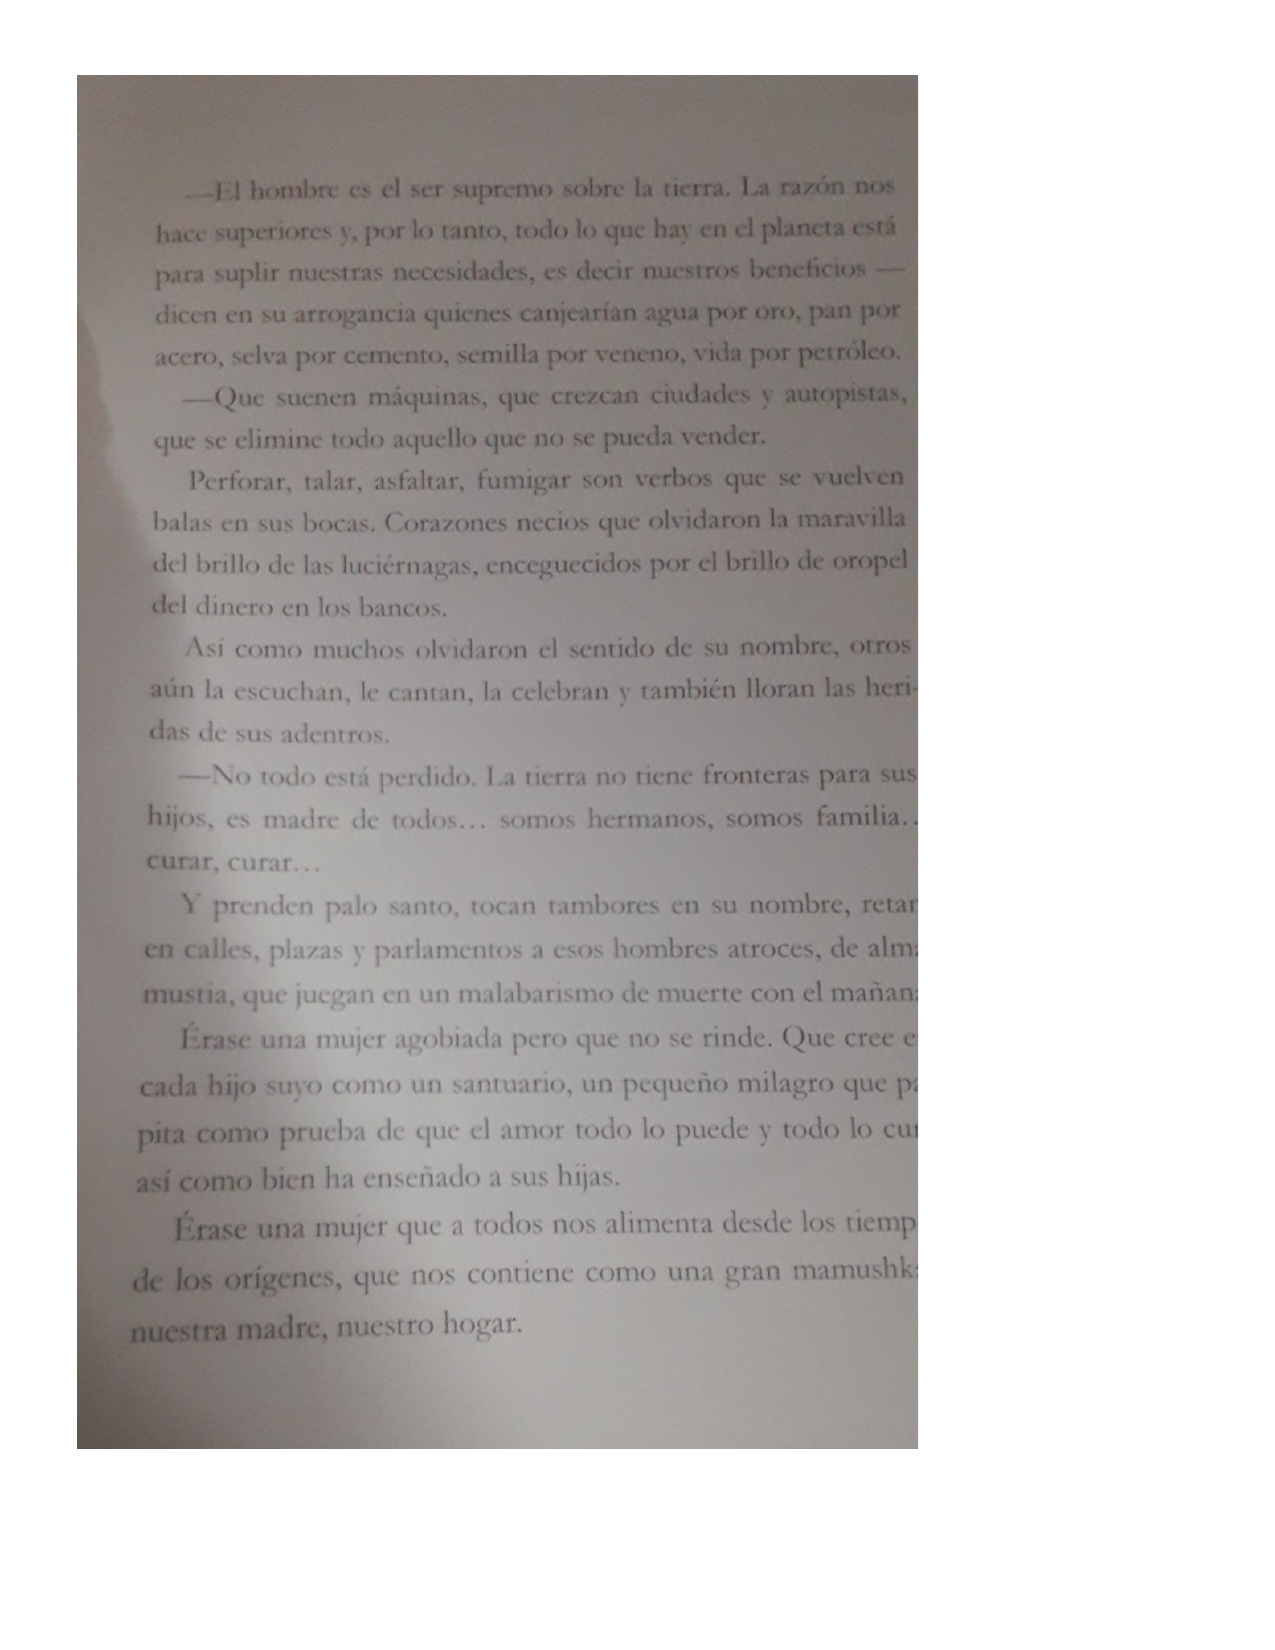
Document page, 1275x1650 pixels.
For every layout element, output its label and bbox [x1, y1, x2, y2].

picture [78, 77, 919, 1449]
